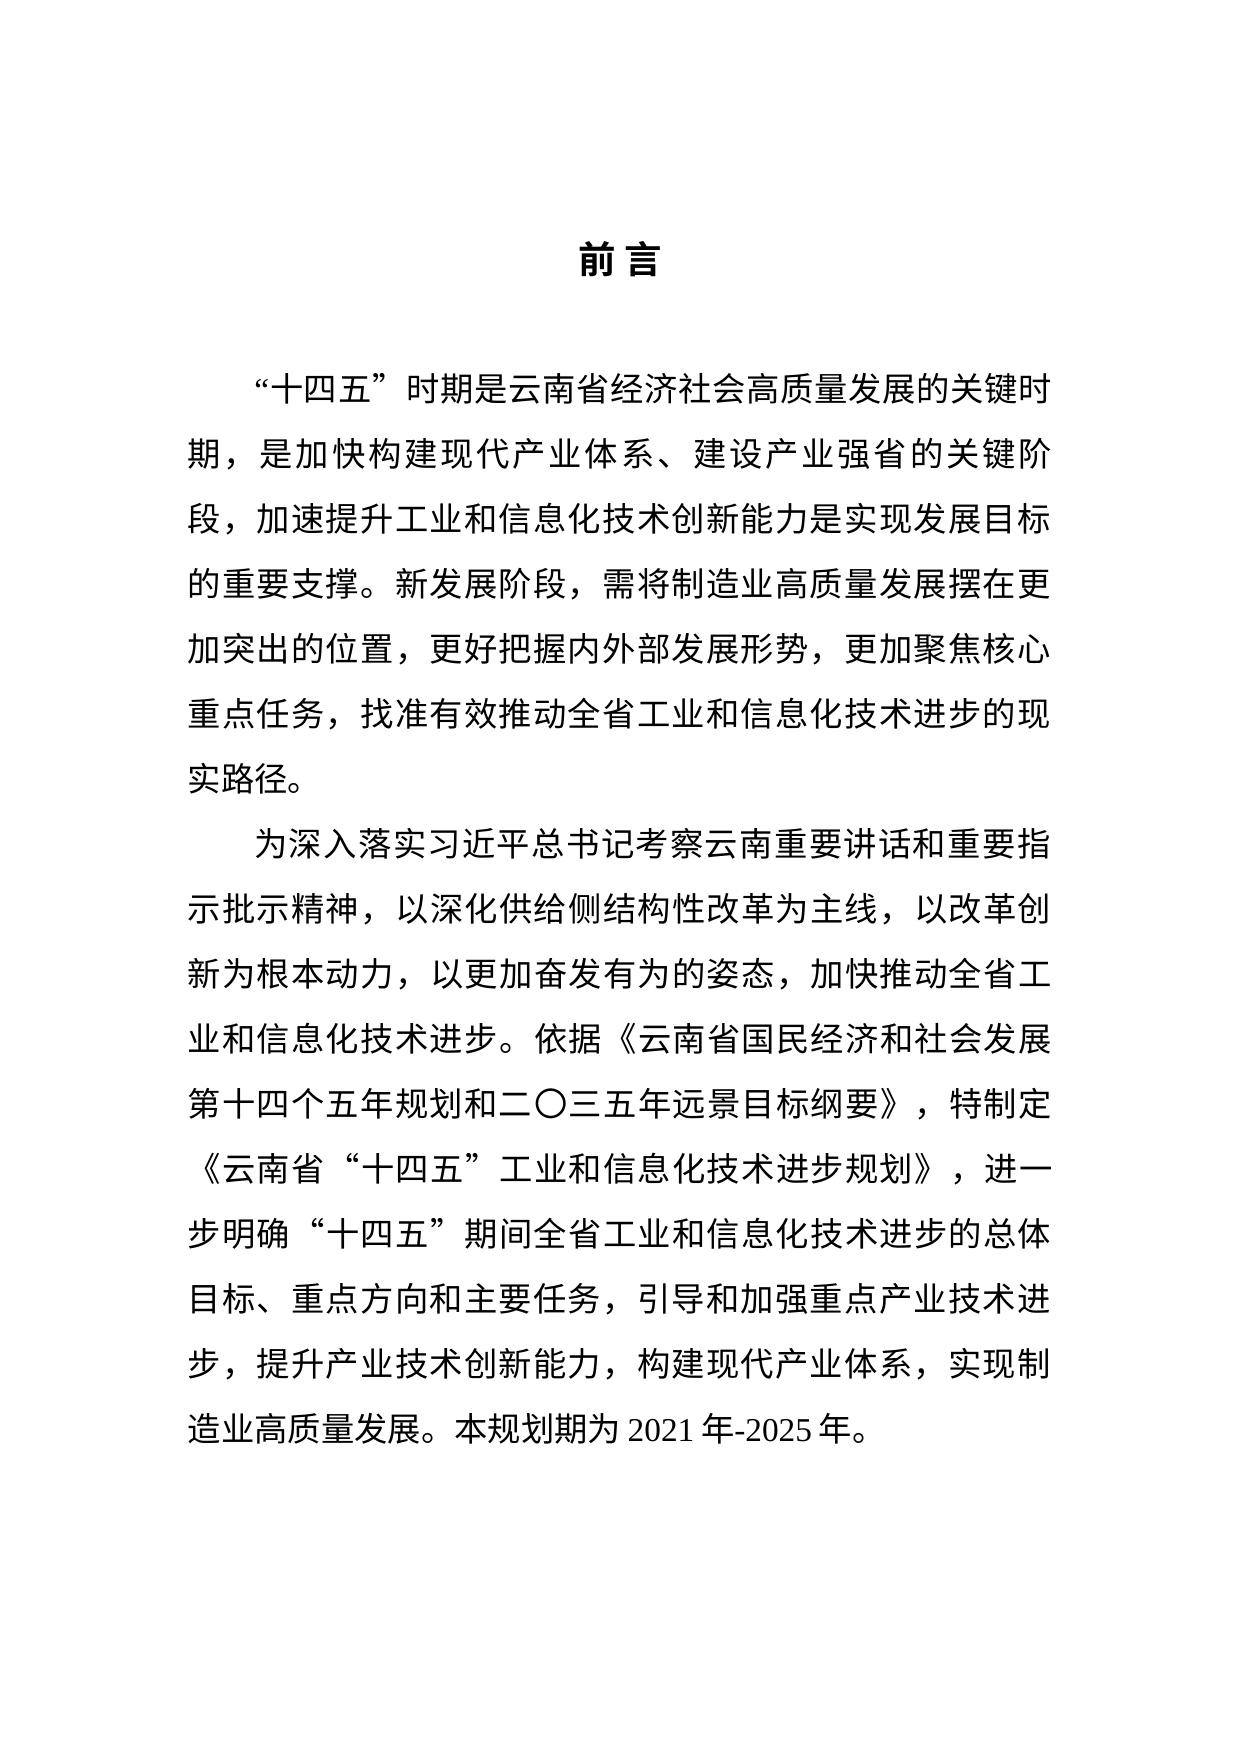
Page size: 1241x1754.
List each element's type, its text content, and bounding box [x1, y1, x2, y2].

text “十四五”时期是云南省经济社会高质量发展的关键时期，是加快构建现代产业体系、建设产业强省的关键阶段，加速提升工业和信息化技术创新能力是实现发展目标的重要支撑。新发展阶段，需将制造业高质量发展摆在更加突出的位置，更好把握内外部发展形势，更加聚焦核心重点任务，找准有效推动全省工业和信息化技术进步的现实路径。 [187, 355, 1053, 810]
text 为深入落实习近平总书记考察云南重要讲话和重要指示批示精神，以深化供给侧结构性改革为主线，以改革创新为根本动力，以更加奋发有为的姿态，加快推动全省工业和信息化技术进步。依据《云南省国民经济和社会发展第十四个五年规划和二〇三五年远景目标纲要》，特制定《云南省“十四五”工业和信息化技术进步规划》，进一步明确“十四五”期间全省工业和信息化技术进步的总体目标、重点方向和主要任务，引导和加强重点产业技术进步，提升产业技术创新能力，构建现代产业体系，实现制造业高质量发展。本规划期为2021年-2025年。 [187, 810, 1053, 1460]
text 前 言 [187, 225, 1053, 290]
